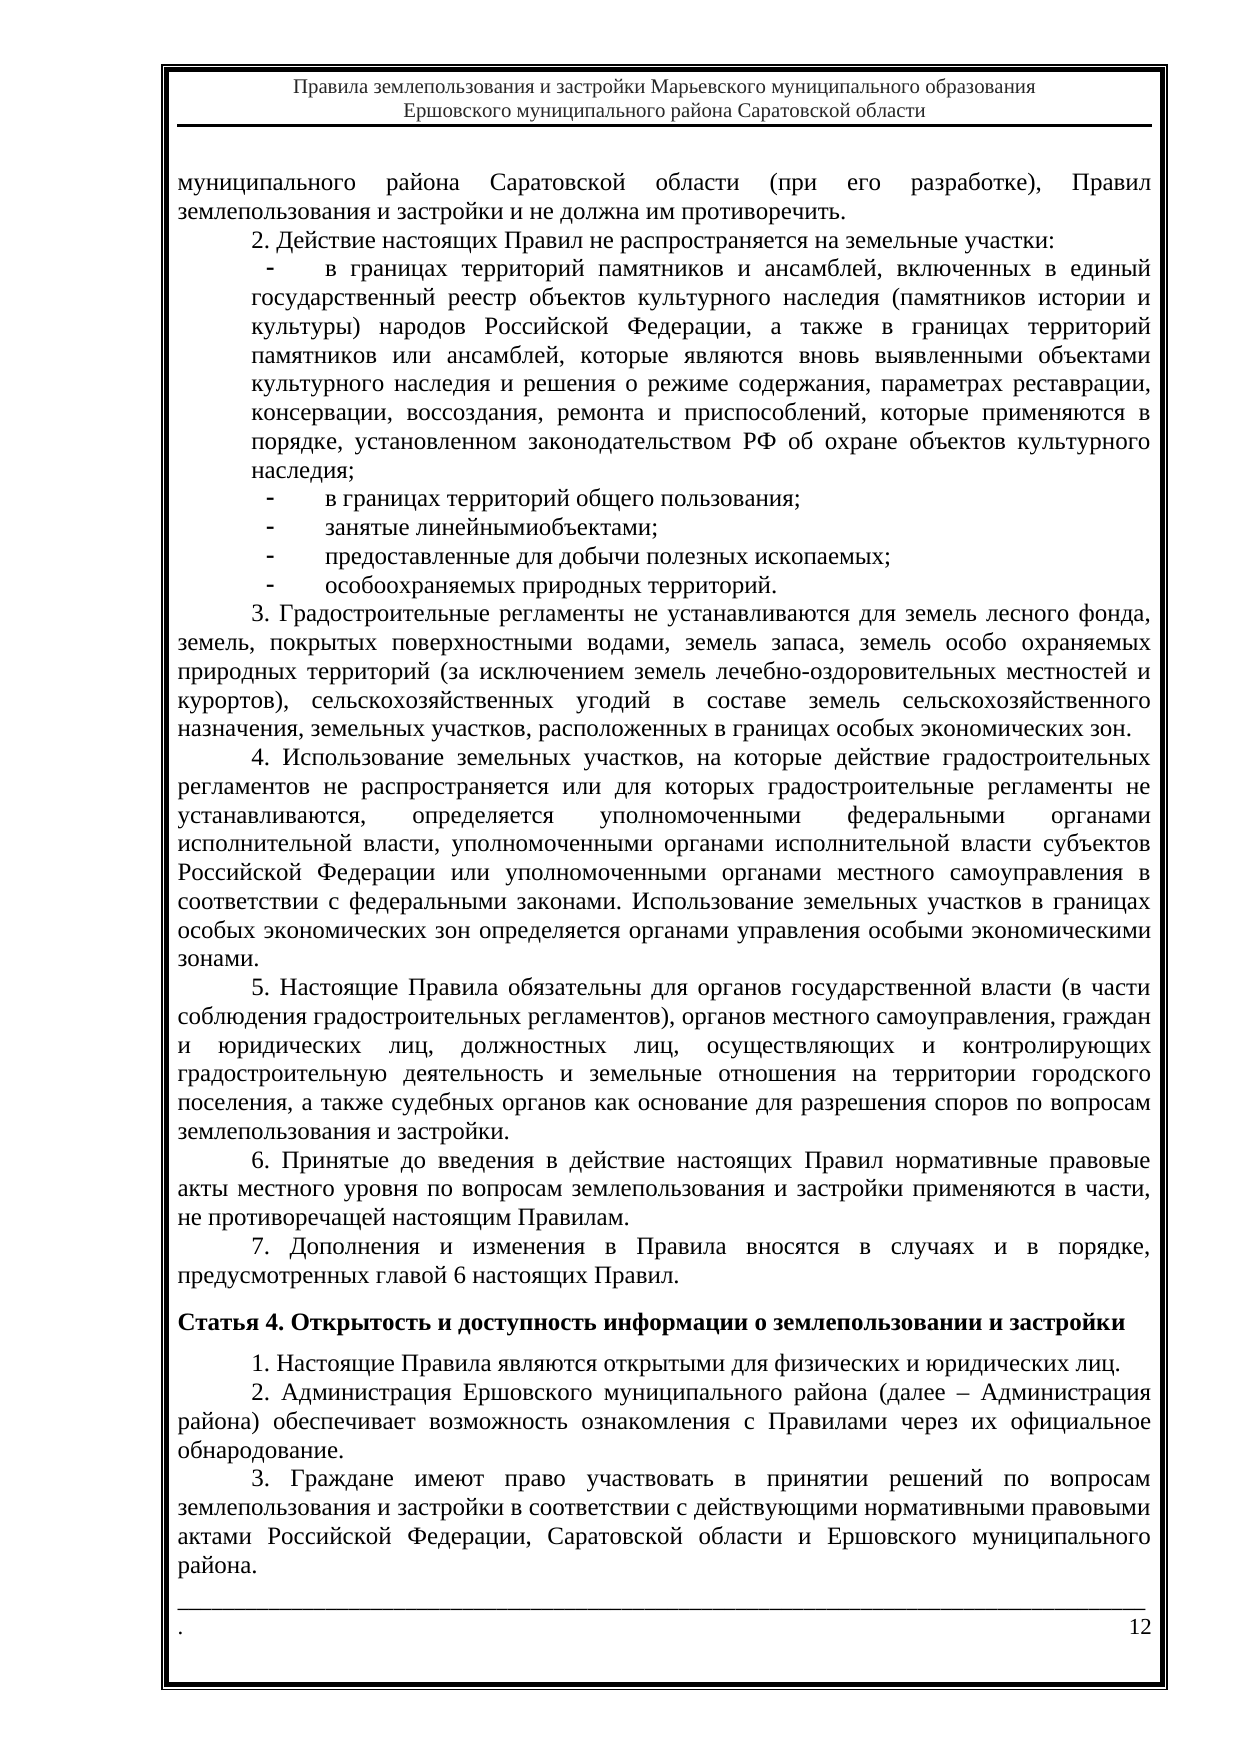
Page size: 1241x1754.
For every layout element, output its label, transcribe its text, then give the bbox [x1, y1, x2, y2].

text 7. Дополнения и изменения в Правила вносятся в случаях и в порядке, предусмотренных главой 6 настоящих Правил. [177, 1231, 1152, 1288]
text 5. Настоящие Правила обязательны для органов государственной власти (в части соблюдения градостроительных регламентов), органов местного самоуправления, граждан и юридических лиц, должностных лиц, осуществляющих и контролирующих градостроительную деятельность и земельные отношения на территории городского поселения, а также судебных органов как основание для разрешения споров по вопросам землепользования и застройки. [177, 972, 1152, 1145]
text 1. Настоящие Правила являются открытыми для физических и юридических лиц. [177, 1348, 1152, 1377]
list предоставленные для добычи полезных ископаемых; [251, 541, 1152, 570]
text 4. Использование земельных участков, на которые действие градостроительных регламентов не распространяется или для которых градостроительные регламенты не устанавливаются, определяется уполномоченными федеральными органами исполнительной власти, уполномоченными органами исполнительной власти субъектов Российской Федерации или уполномоченными органами местного самоуправления в соответствии с федеральными законами. Использование земельных участков в границах особых экономических зон определяется органами управления особыми экономическими зонами. [177, 742, 1152, 972]
list в границах территорий памятников и ансамблей, включенных в единый государственный реестр объектов культурного наследия (памятников истории и культуры) народов Российской Федерации, а также в границах территорий памятников или ансамблей, которые являются вновь выявленными объектами культурного наследия и решения о режиме содержания, параметрах реставрации, консервации, воссоздания, ремонта и приспособлений, которые применяются в порядке, установленном законодательством РФ об охране объектов культурного наследия; [251, 253, 1152, 483]
subtitle Статья 4. Открытость и доступность информации о землепользовании и застройки [177, 1307, 1152, 1336]
list занятые линейнымиобъектами; [251, 512, 1152, 541]
text 3. Граждане имеют право участвовать в принятии решений по вопросам землепользования и застройки в соответствии с действующими нормативными правовыми актами Российской Федерации, Саратовской области и Ершовского муниципального района. [177, 1463, 1152, 1578]
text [177, 167, 1152, 225]
text 3. Градостроительные регламенты не устанавливаются для земель лесного фонда, земель, покрытых поверхностными водами, земель запаса, земель особо охраняемых природных территорий (за исключением земель лечебно-оздоровительных местностей и курортов), сельскохозяйственных угодий в составе земель сельскохозяйственного назначения, земельных участков, расположенных в границах особых экономических зон. [177, 598, 1152, 742]
list в границах территорий общего пользования; [251, 483, 1152, 512]
text 6. Принятые до введения в действие настоящих Правил нормативные правовые акты местного уровня по вопросам землепользования и застройки применяются в части, не противоречащей настоящим Правилам. [177, 1145, 1152, 1231]
text 2. Действие настоящих Правил не распространяется на земельные участки: [177, 225, 1152, 253]
text 2. Администрация Ершовского муниципального района (далее – Администрация района) обеспечивает возможность ознакомления с Правилами через их официальное обнародование. [177, 1377, 1152, 1463]
list особоохраняемых природных территорий. [251, 570, 1152, 598]
